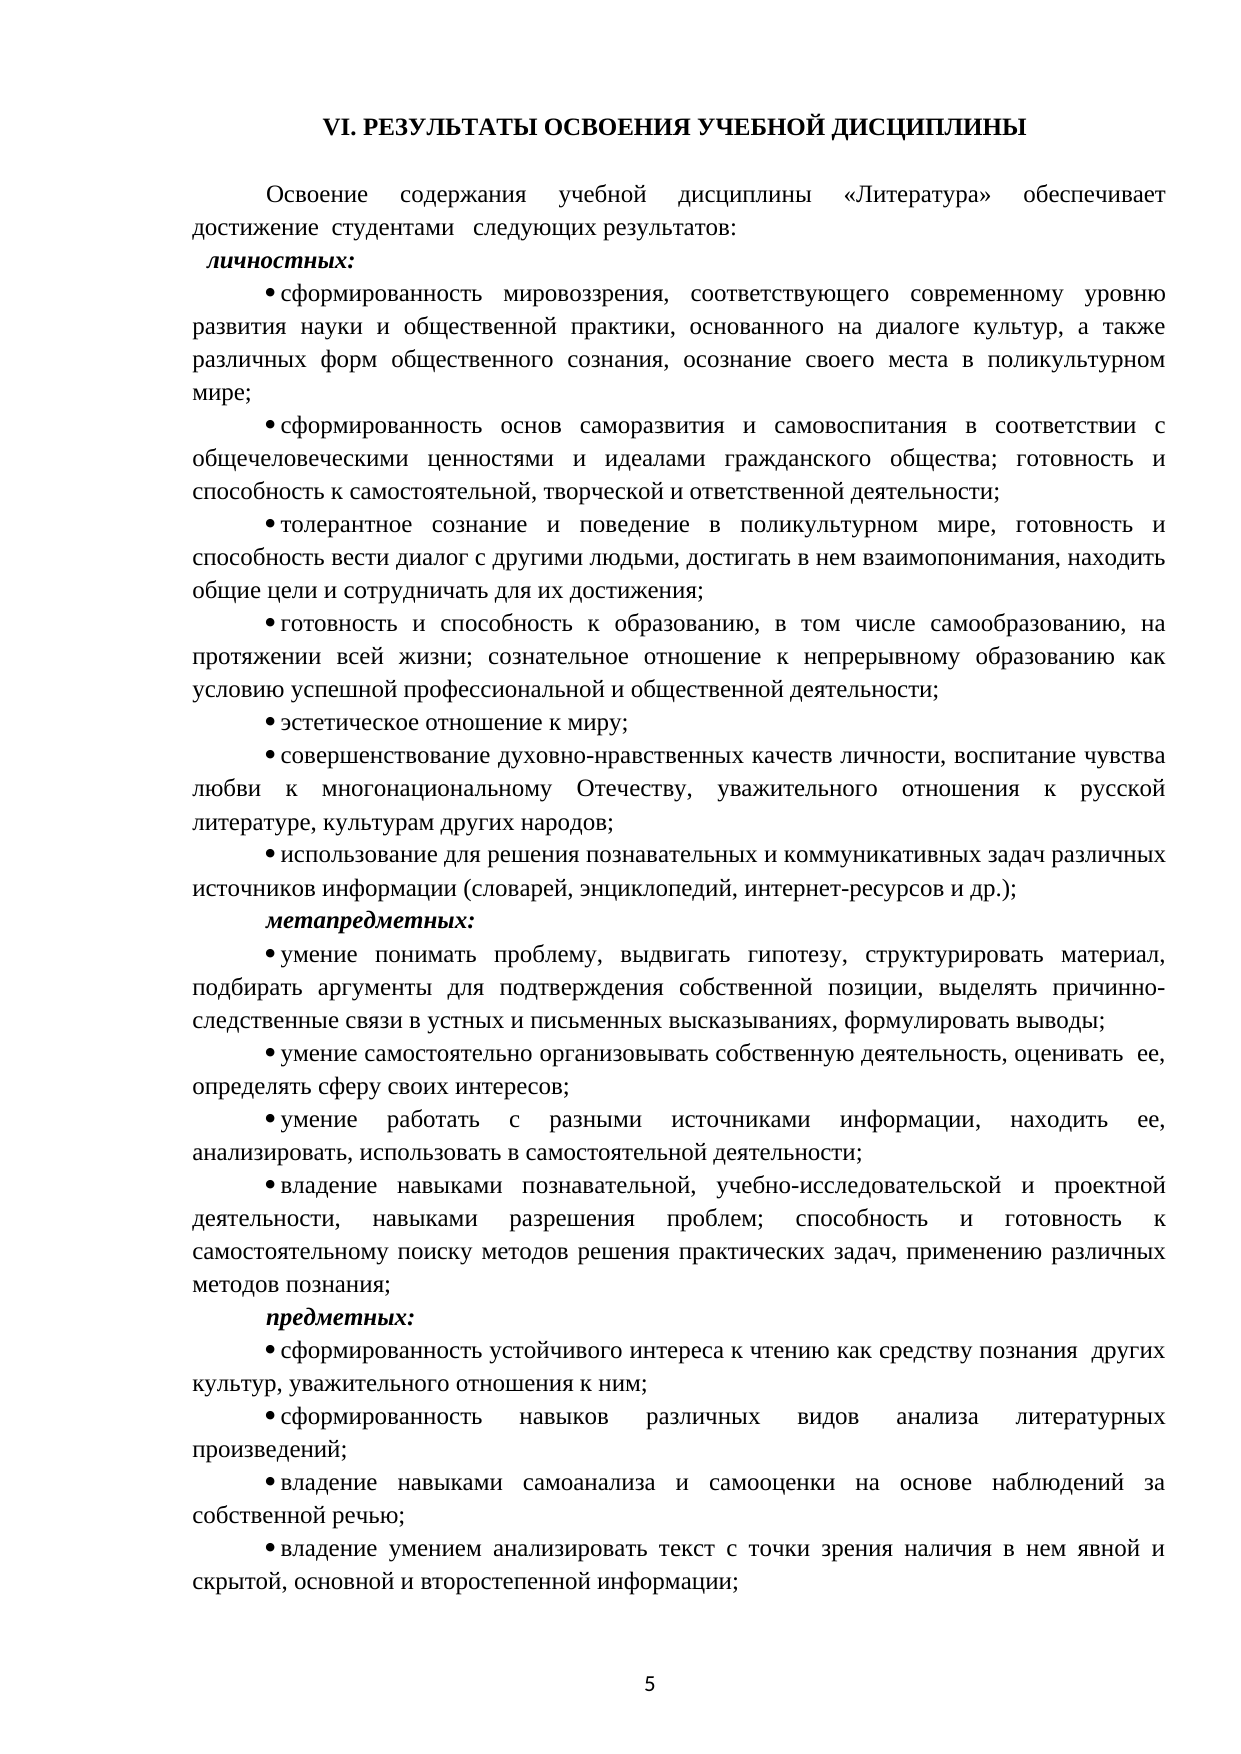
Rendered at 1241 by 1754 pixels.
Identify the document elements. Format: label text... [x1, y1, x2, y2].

list сформированность мировоззрения, соответствующего современному уровню развития науки и общественной практики, основанного на диалоге культур, а также различных форм общественного сознания, осознание своего места в поликультурном мире; [192, 278, 1167, 406]
list умение понимать проблему, выдвигать гипотезу, структурировать материал, подбирать аргументы для подтверждения собственной позиции, выделять причинно-следственные связи в устных и письменных высказываниях, формулировать выводы; [192, 939, 1167, 1033]
text метапредметных: [192, 906, 1167, 934]
list эстетическое отношение к миру; [192, 707, 1167, 736]
list сформированность устойчивого интереса к чтению как средству познания других культур, уважительного отношения к ним; [192, 1335, 1167, 1397]
list использование для решения познавательных и коммуникативных задач различных источников информации (словарей, энциклопедий, интернет-ресурсов и др.); [192, 839, 1167, 901]
list умение работать с разными источниками информации, находить ее, анализировать, использовать в самостоятельной деятельности; [192, 1104, 1167, 1166]
list сформированность навыков различных видов анализа литературных произведений; [192, 1401, 1167, 1463]
list умение самостоятельно организовывать собственную деятельность, оценивать ее, определять сферу своих интересов; [192, 1038, 1167, 1099]
text личностных: [133, 245, 1167, 274]
list владение умением анализировать текст с точки зрения наличия в нем явной и скрытой, основной и второстепенной информации; [192, 1533, 1167, 1595]
text VI. РЕЗУЛЬТАТЫ ОСВОЕНИЯ УЧЕБНОЙ ДИСЦИПЛИНЫ [133, 112, 1167, 141]
text Освоение содержания учебной дисциплины «Литература» обеспечивает достижение студентами следующих результатов: [192, 179, 1167, 241]
list сформированность основ саморазвития и самовоспитания в соответствии с общечеловеческими ценностями и идеалами гражданского общества; готовность и способность к самостоятельной, творческой и ответственной деятельности; [192, 410, 1167, 505]
list готовность и способность к образованию, в том числе самообразованию, на протяжении всей жизни; сознательное отношение к непрерывному образованию как условию успешной профессиональной и общественной деятельности; [192, 608, 1167, 703]
list владение навыками познавательной, учебно-исследовательской и проектной деятельности, навыками разрешения проблем; способность и готовность к самостоятельному поиску методов решения практических задач, применению различных методов познания; [192, 1170, 1167, 1298]
text предметных: [192, 1302, 1167, 1331]
list толерантное сознание и поведение в поликультурном мире, готовность и способность вести диалог с другими людьми, достигать в нем взаимопонимания, находить общие цели и сотрудничать для их достижения; [192, 509, 1167, 604]
list владение навыками самоанализа и самооценки на основе наблюдений за собственной речью; [192, 1467, 1167, 1529]
list совершенствование духовно-нравственных качеств личности, воспитание чувства любви к многонациональному Отечеству, уважительного отношения к русской литературе, культурам других народов; [192, 741, 1167, 835]
